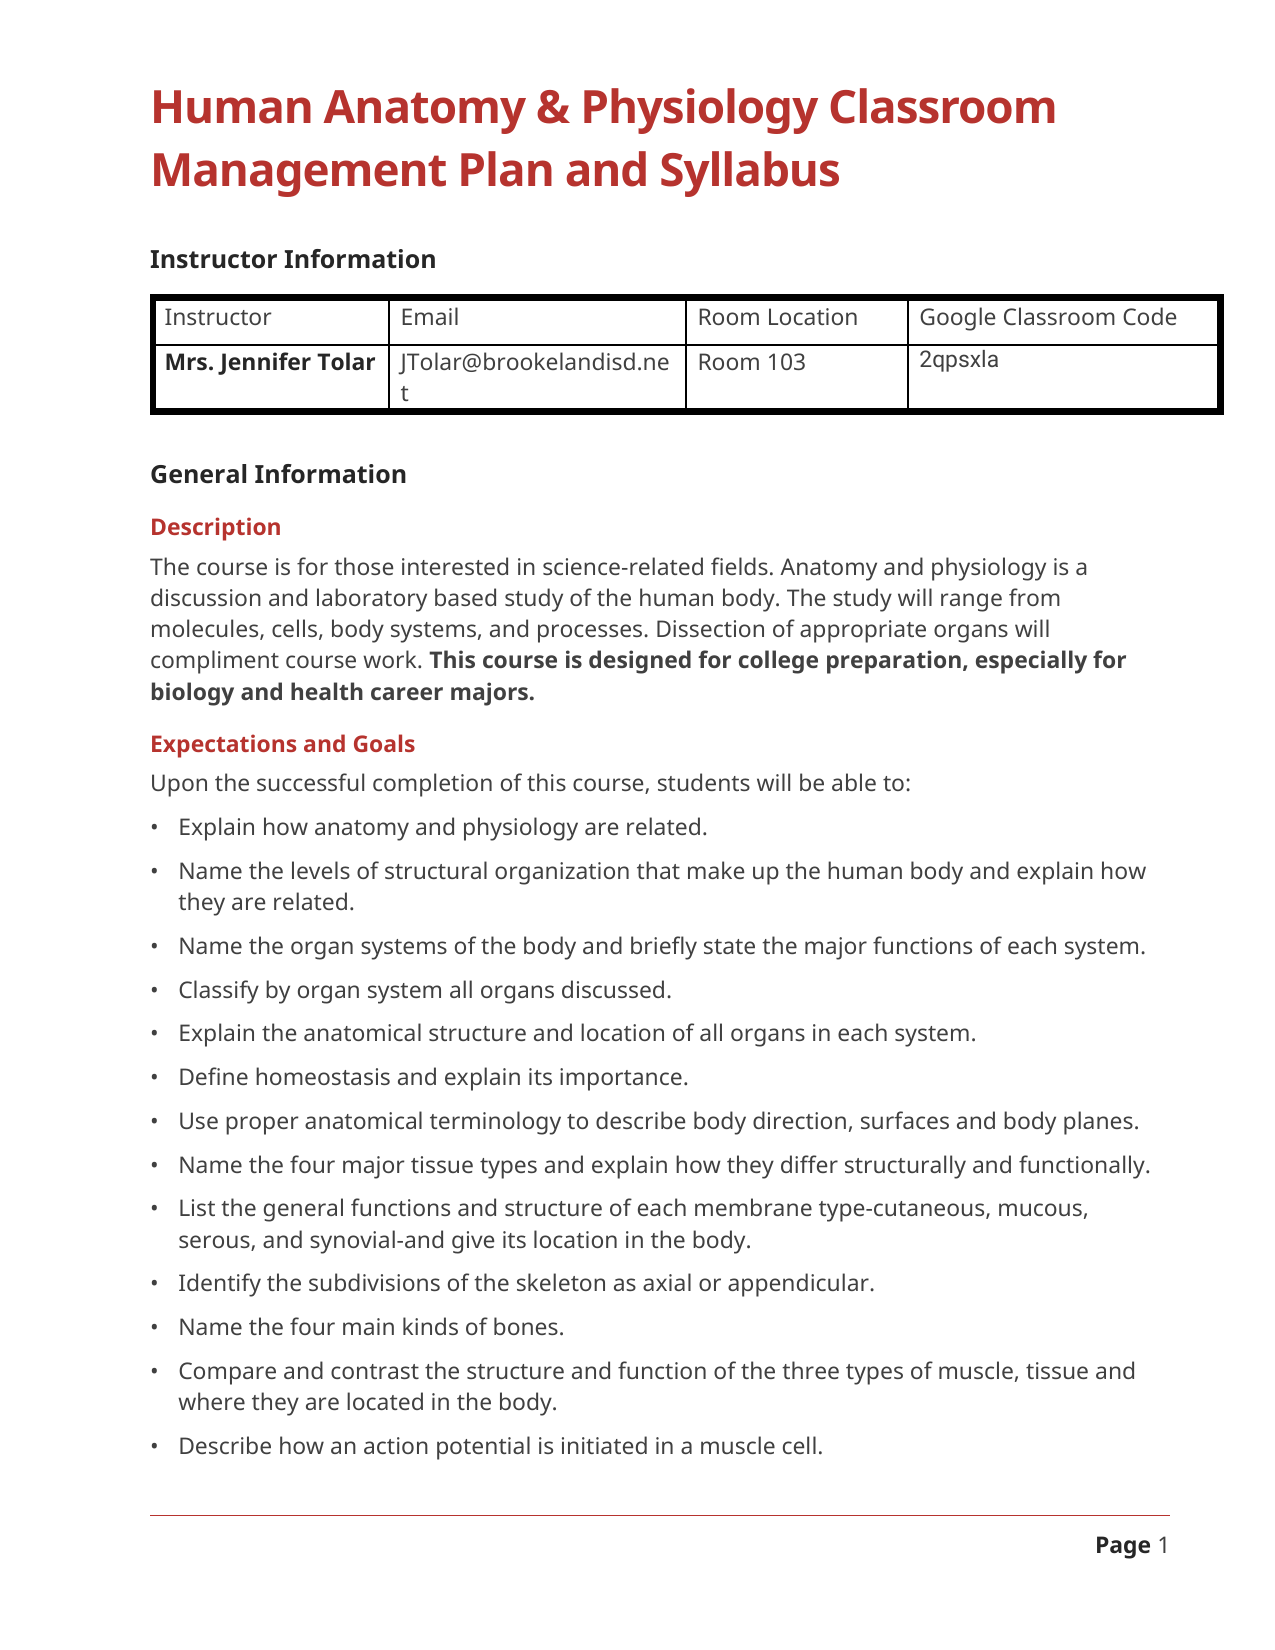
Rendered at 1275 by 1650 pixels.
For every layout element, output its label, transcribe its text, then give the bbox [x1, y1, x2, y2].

text • Compare and contrast the structure and function of the three types of muscle, tissue and where they are located in the body. [150, 1355, 1170, 1417]
title Human Anatomy & Physiology Classroom Management Plan and Syllabus [150, 75, 1170, 200]
text • Classify by organ system all organs discussed. [150, 974, 1170, 1005]
text • Name the levels of structural organization that make up the human body and explain how they are related. [150, 855, 1170, 917]
table_header Google Classroom Code [909, 301, 1217, 344]
subtitle General Information [150, 456, 1170, 490]
subtitle Description [150, 511, 1170, 542]
table_cell Room 103 [687, 346, 907, 408]
table_header Email [390, 301, 685, 344]
text • Explain the anatomical structure and location of all organs in each system. [150, 1017, 1170, 1049]
text • Explain how anatomy and physiology are related. [150, 811, 1170, 842]
table_cell JTolar@brookelandisd.net [390, 346, 685, 408]
text • Name the organ systems of the body and briefly state the major functions of each system. [150, 930, 1170, 961]
text • Identify the subdivisions of the skeleton as axial or appendicular. [150, 1267, 1170, 1299]
subtitle Instructor Information [150, 241, 1170, 276]
text • Name the four major tissue types and explain how they differ structurally and functionally. [150, 1149, 1170, 1180]
text • Define homeostasis and explain its importance. [150, 1061, 1170, 1092]
text The course is for those interested in science-related fields. Anatomy and physiology is a discussion and laboratory based study of the human body. The study will range from molecules, cells, body systems, and processes. Dissection of appropriate organs will compliment course work. This course is designed for college preparation, especially for biology and health career majors. [150, 551, 1170, 707]
table_header Instructor [156, 301, 388, 344]
table_cell Mrs. Jennifer Tolar [156, 346, 388, 408]
text Upon the successful completion of this course, students will be able to: [150, 767, 1170, 799]
text • List the general functions and structure of each membrane type-cutaneous, mucous, serous, and synovial-and give its location in the body. [150, 1192, 1170, 1255]
subtitle Expectations and Goals [150, 728, 1170, 759]
text • Name the four main kinds of bones. [150, 1311, 1170, 1342]
table_cell 2qpsxla [909, 346, 1217, 408]
table_header Room Location [687, 301, 907, 344]
text • Use proper anatomical terminology to describe body direction, surfaces and body planes. [150, 1105, 1170, 1136]
text • Describe how an action potential is initiated in a muscle cell. [150, 1430, 1170, 1461]
